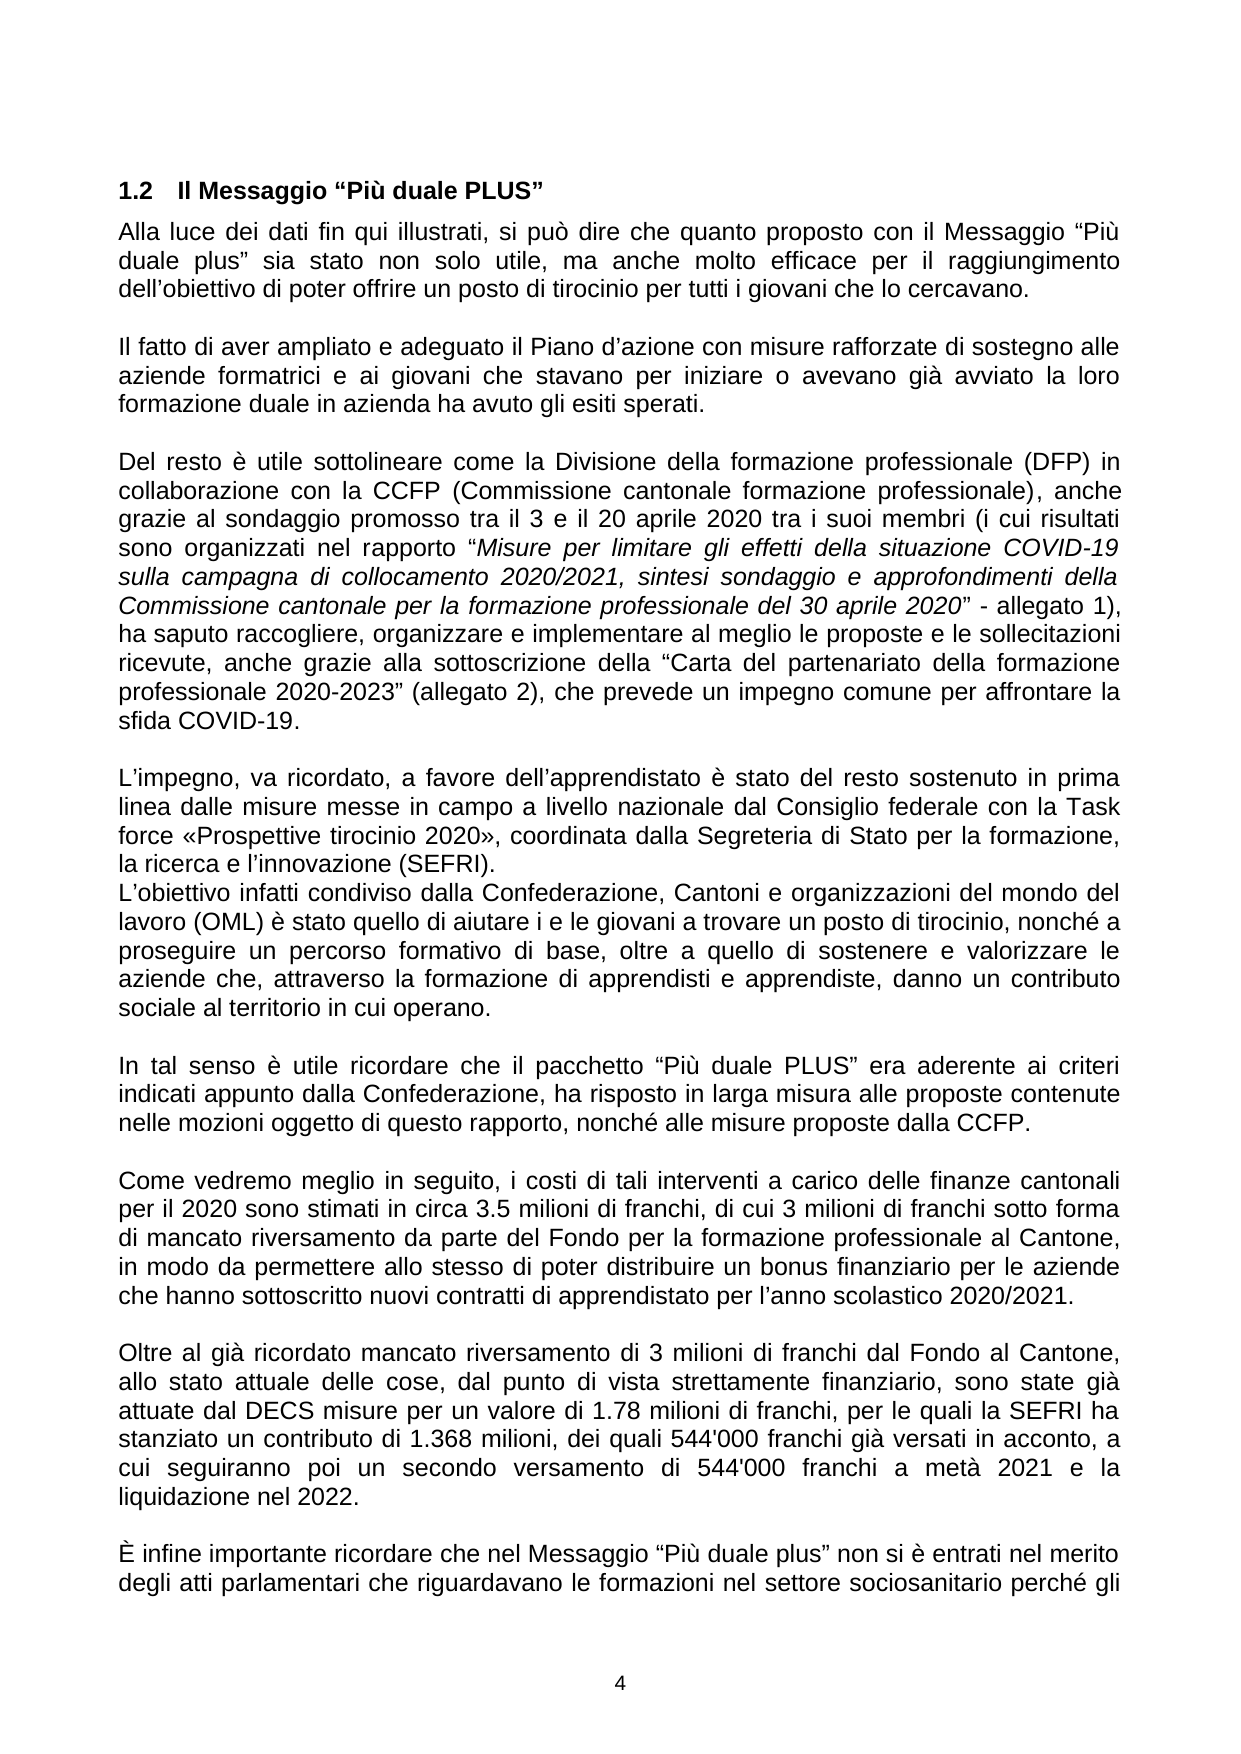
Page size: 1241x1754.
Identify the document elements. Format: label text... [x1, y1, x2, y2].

text L’obiettivo infatti condiviso dalla Confederazione, Cantoni e organizzazioni del mondo del lavoro (OML) è stato quello di aiutare i e le giovani a trovare un posto di tirocinio, nonché a proseguire un percorso formativo di base, oltre a quello di sostenere e valorizzare le aziende che, attraverso la formazione di apprendisti e apprendiste, danno un contributo sociale al territorio in cui operano. [118, 878, 1122, 1022]
text In tal senso è utile ricordare che il pacchetto “Più duale PLUS” era aderente ai criteri indicati appunto dalla Confederazione, ha risposto in larga misura alle proposte contenute nelle mozioni oggetto di questo rapporto, nonché alle misure proposte dalla CCFP. [118, 1051, 1122, 1137]
text Come vedremo meglio in seguito, i costi di tali interventi a carico delle finanze cantonali per il 2020 sono stimati in circa 3.5 milioni di franchi, di cui 3 milioni di franchi sotto forma di mancato riversamento da parte del Fondo per la formazione professionale al Cantone, in modo da permettere allo stesso di poter distribuire un bonus finanziario per le aziende che hanno sottoscritto nuovi contratti di apprendistato per l’anno scolastico 2020/2021. [118, 1166, 1122, 1309]
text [118, 1539, 1122, 1597]
text Alla luce dei dati fin qui illustrati, si può dire che quanto proposto con il Messaggio “Più duale plus” sia stato non solo utile, ma anche molto efficace per il raggiungimento dell’obiettivo di poter offrire un posto di tirocinio per tutti i giovani che lo cercavano. [118, 217, 1122, 303]
text Il fatto di aver ampliato e adeguato il Piano d’azione con misure rafforzate di sostegno alle aziende formatrici e ai giovani che stavano per iniziare o avevano già avviato la loro formazione duale in azienda ha avuto gli esiti sperati. [118, 332, 1122, 418]
text Oltre al già ricordato mancato riversamento di 3 milioni di franchi dal Fondo al Cantone, allo stato attuale delle cose, dal punto di vista strettamente finanziario, sono state già attuate dal DECS misure per un valore di 1.78 milioni di franchi, per le quali la SEFRI ha stanziato un contributo di 1.368 milioni, dei quali 544'000 franchi già versati in acconto, a cui seguiranno poi un secondo versamento di 544'000 franchi a metà 2021 e la liquidazione nel 2022. [118, 1338, 1122, 1511]
text Del resto è utile sottolineare come la Divisione della formazione professionale (DFP) in collaborazione con la CCFP (Commissione cantonale formazione professionale), anche grazie al sondaggio promosso tra il 3 e il 20 aprile 2020 tra i suoi membri (i cui risultati sono organizzati nel rapporto “Misure per limitare gli effetti della situazione COVID-19 sulla campagna di collocamento 2020/2021, sintesi sondaggio e approfondimenti della Commissione cantonale per la formazione professionale del 30 aprile 2020” - allegato 1), ha saputo raccogliere, organizzare e implementare al meglio le proposte e le sollecitazioni ricevute, anche grazie alla sottoscrizione della “Carta del partenariato della formazione professionale 2020-2023” (allegato 2), che prevede un impegno comune per affrontare la sfida COVID-19. [118, 447, 1122, 734]
text L’impegno, va ricordato, a favore dell’apprendistato è stato del resto sostenuto in prima linea dalle misure messe in campo a livello nazionale dal Consiglio federale con la Task force «Prospettive tirocinio 2020», coordinata dalla Segreteria di Stato per la formazione, la ricerca e l’innovazione (SEFRI). [118, 763, 1122, 878]
subtitle 1.2 Il Messaggio “Più duale PLUS” [118, 176, 1122, 204]
